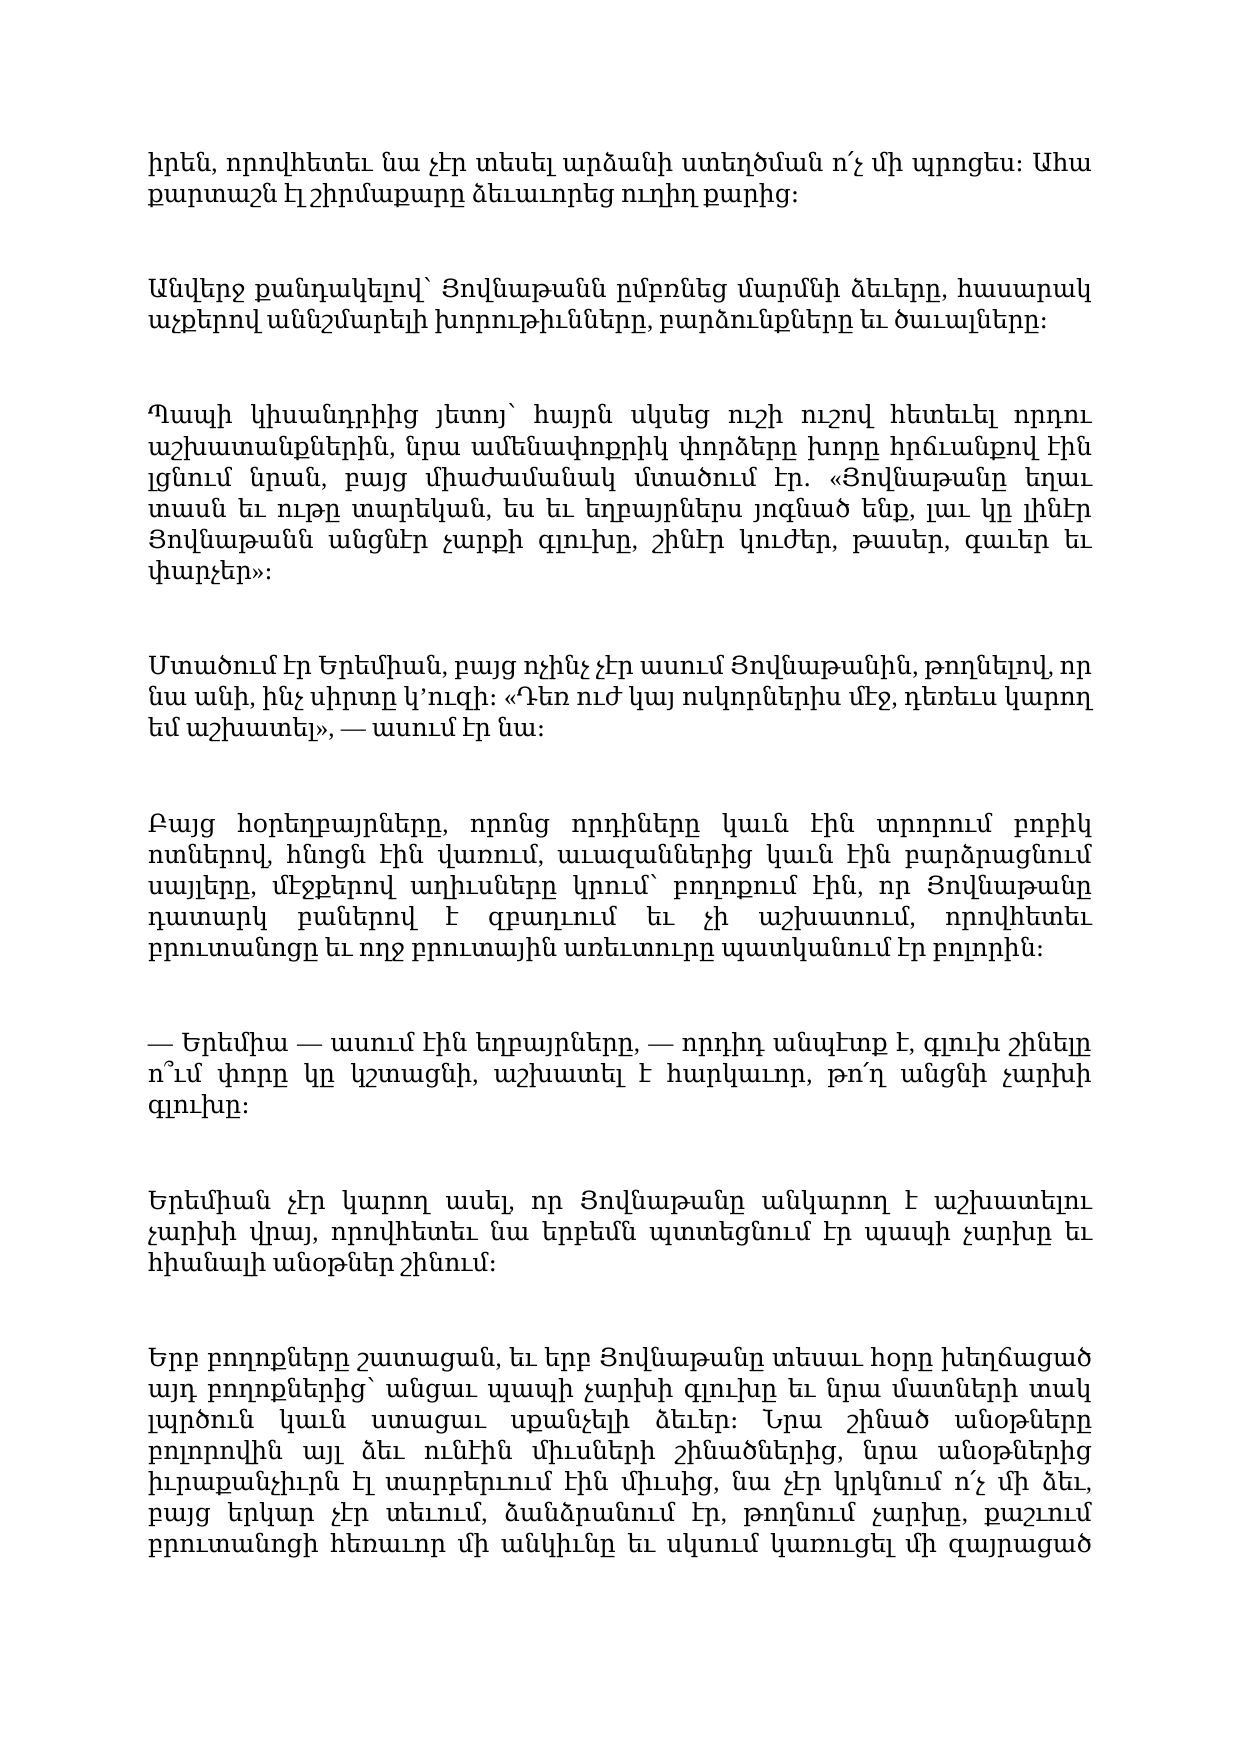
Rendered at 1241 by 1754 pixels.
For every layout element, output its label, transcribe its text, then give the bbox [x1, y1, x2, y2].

text Բայց հօրեղբայրները, որոնց որդիները կաւն էին տրորում բոբիկ ոտներով, հնոցն էին վառում, աւազաններից կաւն էին բարձրացնում սայլերը, մէջքերով աղիւսները կրում՝ բողոքում էին, որ Յովնաթանը դատարկ բաներով է զբաղւում եւ չի աշխատում, որովհետեւ բրուտանոցը եւ ողջ բրուտային առեւտուրը պատկանում էր բոլորին։ [148, 809, 1093, 962]
text Մտածում էր Երեմիան, բայց ոչինչ չէր ասում Յովնաթանին, թողնելով, որ նա անի, ինչ սիրտը կʼուզի։ «Դեռ ուժ կայ ոսկորներիս մէջ, դեռեւս կարող եմ աշխատել», — ասում էր նա։ [148, 651, 1093, 742]
text — Երեմիա — ասում էին եղբայրները, — որդիդ անպէտք է, գլուխ շինելը ո՞ւմ փորը կը կշտացնի, աշխատել է հարկաւոր, թո՛ղ անցնի չարխի գլուխը։ [148, 1028, 1093, 1119]
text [148, 148, 1093, 207]
text Երեմիան չէր կարող ասել, որ Յովնաթանը անկարող է աշխատելու չարխի վրայ, որովհետեւ նա երբեմն պտտեցնում էր պապի չարխը եւ հիանալի անօթներ շինում։ [148, 1186, 1093, 1277]
text Անվերջ քանդակելով՝ Յովնաթանն ըմբռնեց մարմնի ձեւերը, հասարակ աչքերով աննշմարելի խորութիւնները, բարձունքները եւ ծաւալները։ [148, 274, 1093, 334]
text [148, 1343, 1093, 1558]
text Պապի կիսանդրիից յետոյ՝ հայրն սկսեց ուշի ուշով հետեւել որդու աշխատանքներին, նրա ամենափոքրիկ փորձերը խորը հրճւանքով էին լցնում նրան, բայց միաժամանակ մտածում էր․ «Յովնաթանը եղաւ տասն եւ ութը տարեկան, ես եւ եղբայրներս յոգնած ենք, լաւ կը լինէր Յովնաթանն անցնէր չարքի գլուխը, շինէր կուժեր, թասեր, գաւեր եւ փարչեր»։ [148, 401, 1093, 584]
